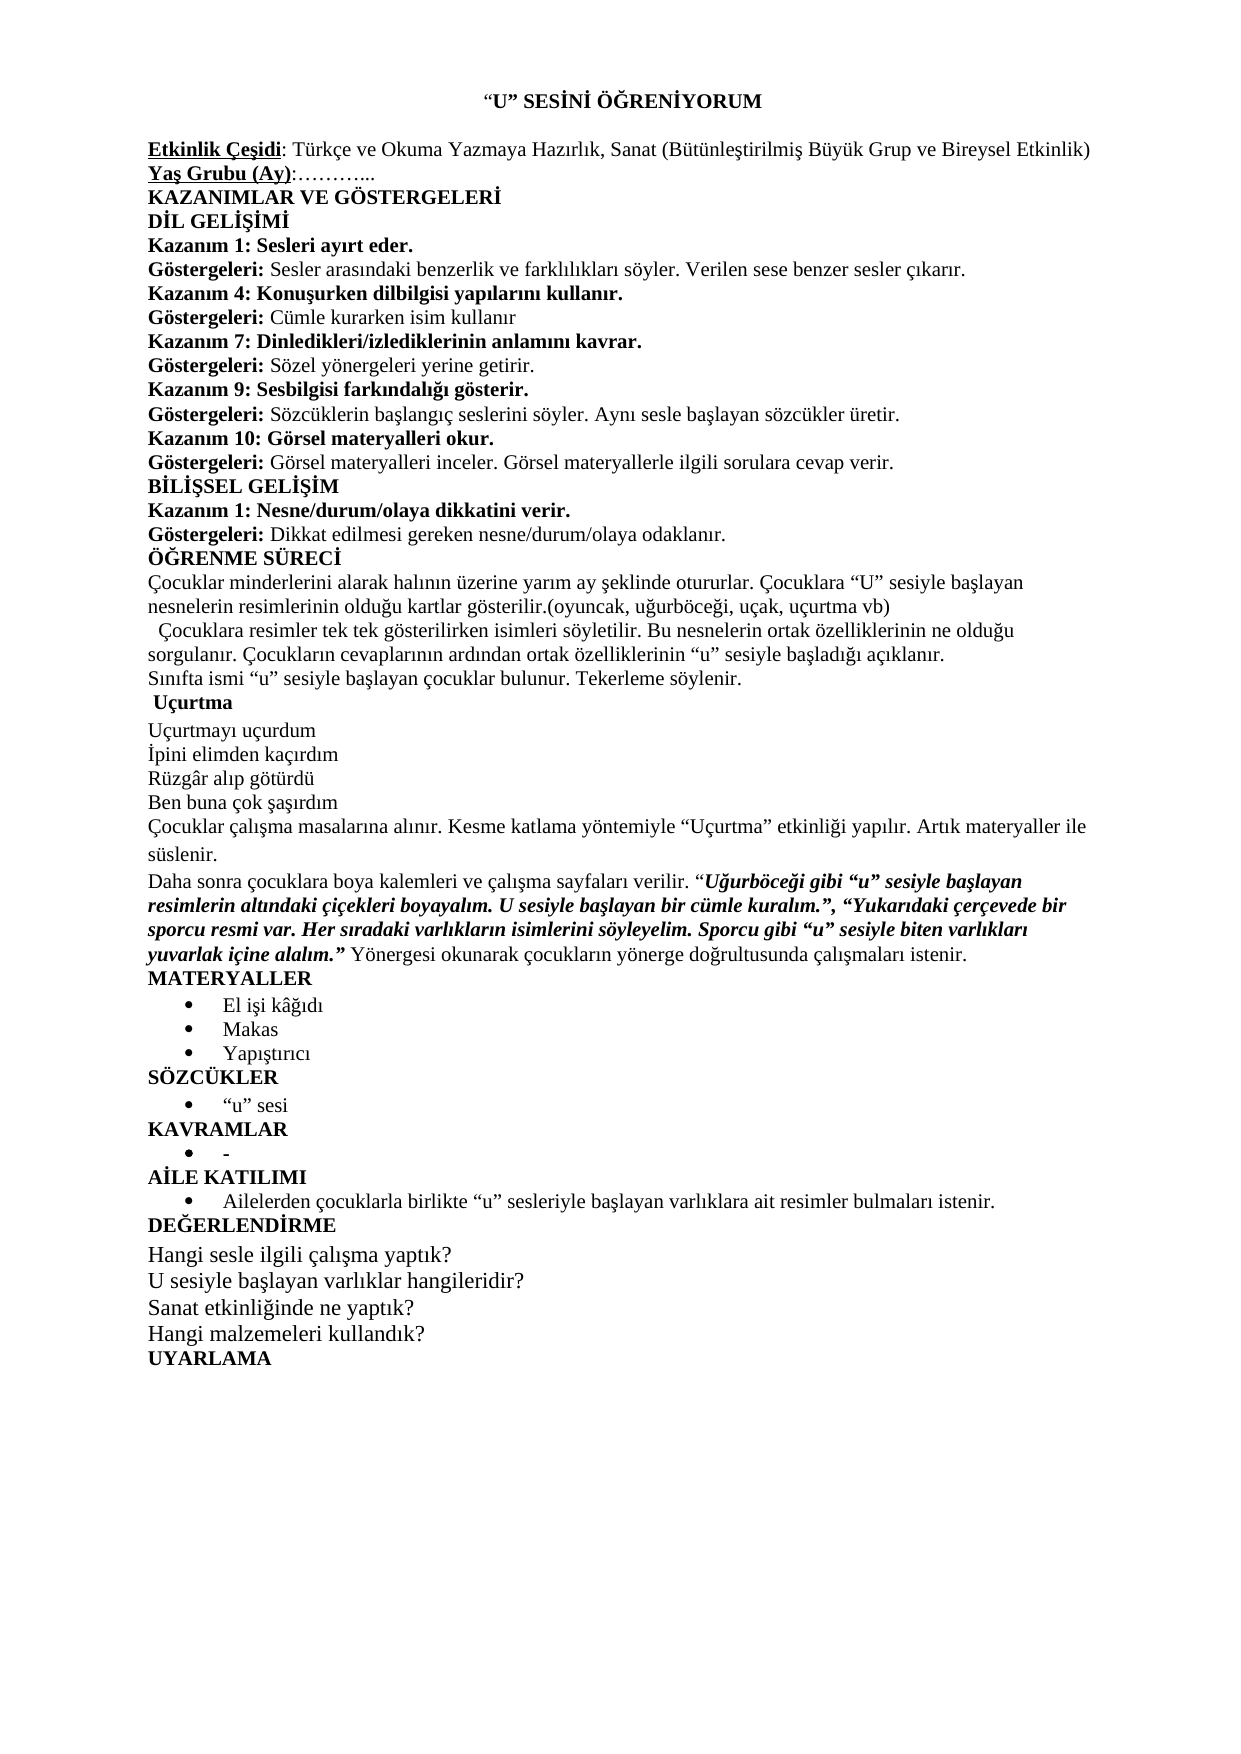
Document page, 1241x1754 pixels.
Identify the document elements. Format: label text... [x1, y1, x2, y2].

text ÖĞRENME SÜRECİ [148, 546, 1093, 570]
text Hangi malzemeleri kullandık? [148, 1320, 1093, 1346]
text Uçurtmayı uçurdum [148, 718, 1093, 742]
text Kazanım 1: Nesne/durum/olaya dikkatini verir. [148, 498, 1093, 522]
text Çocuklara resimler tek tek gösterilirken isimleri söyletilir. Bu nesnelerin ortak özelliklerinin ne olduğu sorgulanır. Çocukların cevaplarının ardından ortak özelliklerinin “u” sesiyle başladığı açıklanır. [148, 618, 1093, 666]
text Kazanım 10: Görsel materyalleri okur. [148, 426, 1093, 449]
text Göstergeleri: Sözel yönergeleri yerine getirir. [148, 353, 1093, 377]
text Rüzgâr alıp götürdü [148, 766, 1093, 790]
text Göstergeleri: Cümle kurarken isim kullanır [148, 305, 1093, 329]
text Hangi sesle ilgili çalışma yaptık? [148, 1241, 1093, 1267]
text Yaş Grubu (Ay):………... [148, 161, 1093, 185]
list Ailelerden çocuklarla birlikte “u” sesleriyle başlayan varlıklara ait resimler bulmaları istenir. [185, 1189, 1093, 1213]
text Sanat etkinliğinde ne yaptık? [148, 1293, 1093, 1320]
text Kazanım 4: Konuşurken dilbilgisi yapılarını kullanır. [148, 281, 1093, 305]
text Etkinlik Çeşidi: Türkçe ve Okuma Yazmaya Hazırlık, Sanat (Bütünleştirilmiş Büyük Grup ve Bireysel Etkinlik) [148, 137, 1093, 161]
text İpini elimden kaçırdım [148, 742, 1093, 766]
text DİL GELİŞİMİ [148, 209, 1093, 233]
text SÖZCÜKLER [148, 1065, 1093, 1089]
list “u” sesi [185, 1093, 1093, 1117]
text Daha sonra çocuklara boya kalemleri ve çalışma sayfaları verilir. “Uğurböceği gibi “u” sesiyle başlayan resimlerin altındaki çiçekleri boyayalım. U sesiyle başlayan bir cümle kuralım.”, “Yukarıdaki çerçevede bir sporcu resmi var. Her sıradaki varlıkların isimlerini söyleyelim. Sporcu gibi “u” sesiyle biten varlıkları yuvarlak içine alalım.” Yönergesi okunarak çocukların yönerge doğrultusunda çalışmaları istenir. [148, 869, 1093, 966]
text Kazanım 1: Sesleri ayırt eder. [148, 233, 1093, 257]
text KAVRAMLAR [148, 1117, 1093, 1141]
list El işi kâğıdı [185, 993, 1093, 1017]
text UYARLAMA [148, 1346, 1093, 1370]
list Yapıştırıcı [185, 1041, 1093, 1065]
text Ben buna çok şaşırdım [148, 790, 1093, 814]
text DEĞERLENDİRME [148, 1213, 1093, 1237]
text Sınıfta ismi “u” sesiyle başlayan çocuklar bulunur. Tekerleme söylenir. [148, 666, 1093, 690]
text Çocuklar minderlerini alarak halının üzerine yarım ay şeklinde otururlar. Çocuklara “U” sesiyle başlayan nesnelerin resimlerinin olduğu kartlar gösterilir.(oyuncak, uğurböceği, uçak, uçurtma vb) [148, 570, 1093, 618]
text “U” SESİNİ ÖĞRENİYORUM [148, 89, 1093, 113]
text AİLE KATILIMI [148, 1165, 1093, 1189]
text BİLİŞSEL GELİŞİM [148, 474, 1093, 498]
text Uçurtma [148, 690, 1093, 714]
text Göstergeleri: Dikkat edilmesi gereken nesne/durum/olaya odaklanır. [148, 522, 1093, 546]
text U sesiyle başlayan varlıklar hangileridir? [148, 1267, 1093, 1293]
list - [185, 1141, 1093, 1165]
text Kazanım 7: Dinledikleri/izlediklerinin anlamını kavrar. [148, 329, 1093, 353]
text Göstergeleri: Sesler arasındaki benzerlik ve farklılıkları söyler. Verilen sese benzer sesler çıkarır. [148, 257, 1093, 281]
list Makas [185, 1017, 1093, 1041]
text Kazanım 9: Sesbilgisi farkındalığı gösterir. [148, 377, 1093, 401]
text Göstergeleri: Görsel materyalleri inceler. Görsel materyallerle ilgili sorulara cevap verir. [148, 449, 1093, 474]
text Göstergeleri: Sözcüklerin başlangıç seslerini söyler. Aynı sesle başlayan sözcükler üretir. [148, 401, 1093, 426]
text MATERYALLER [148, 966, 1093, 989]
text Çocuklar çalışma masalarına alınır. Kesme katlama yöntemiyle “Uçurtma” etkinliği yapılır. Artık materyaller ile süslenir. [148, 814, 1093, 866]
text KAZANIMLAR VE GÖSTERGELERİ [148, 185, 1093, 209]
